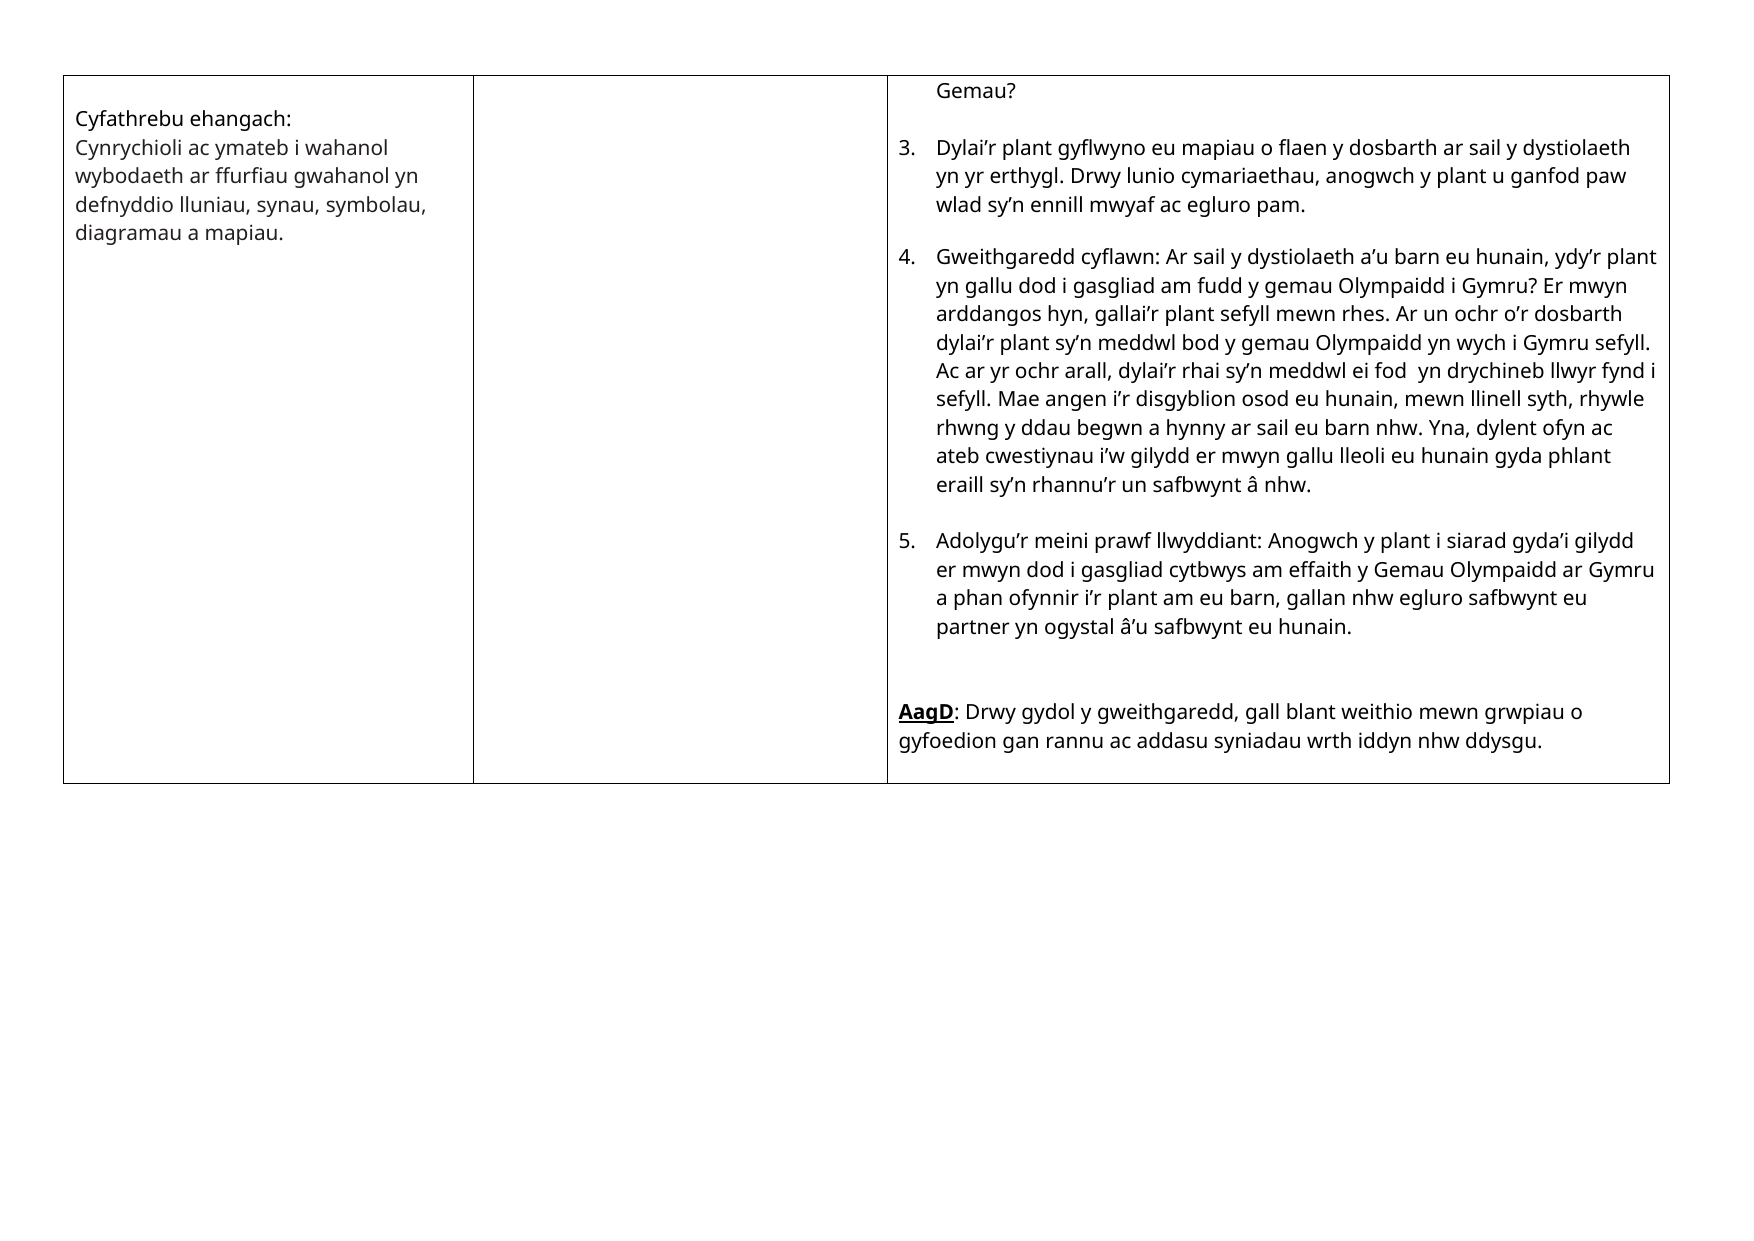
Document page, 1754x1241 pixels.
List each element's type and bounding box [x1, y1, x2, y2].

table_cell [64, 76, 473, 783]
table_cell [888, 76, 1669, 783]
table_cell [474, 76, 887, 783]
